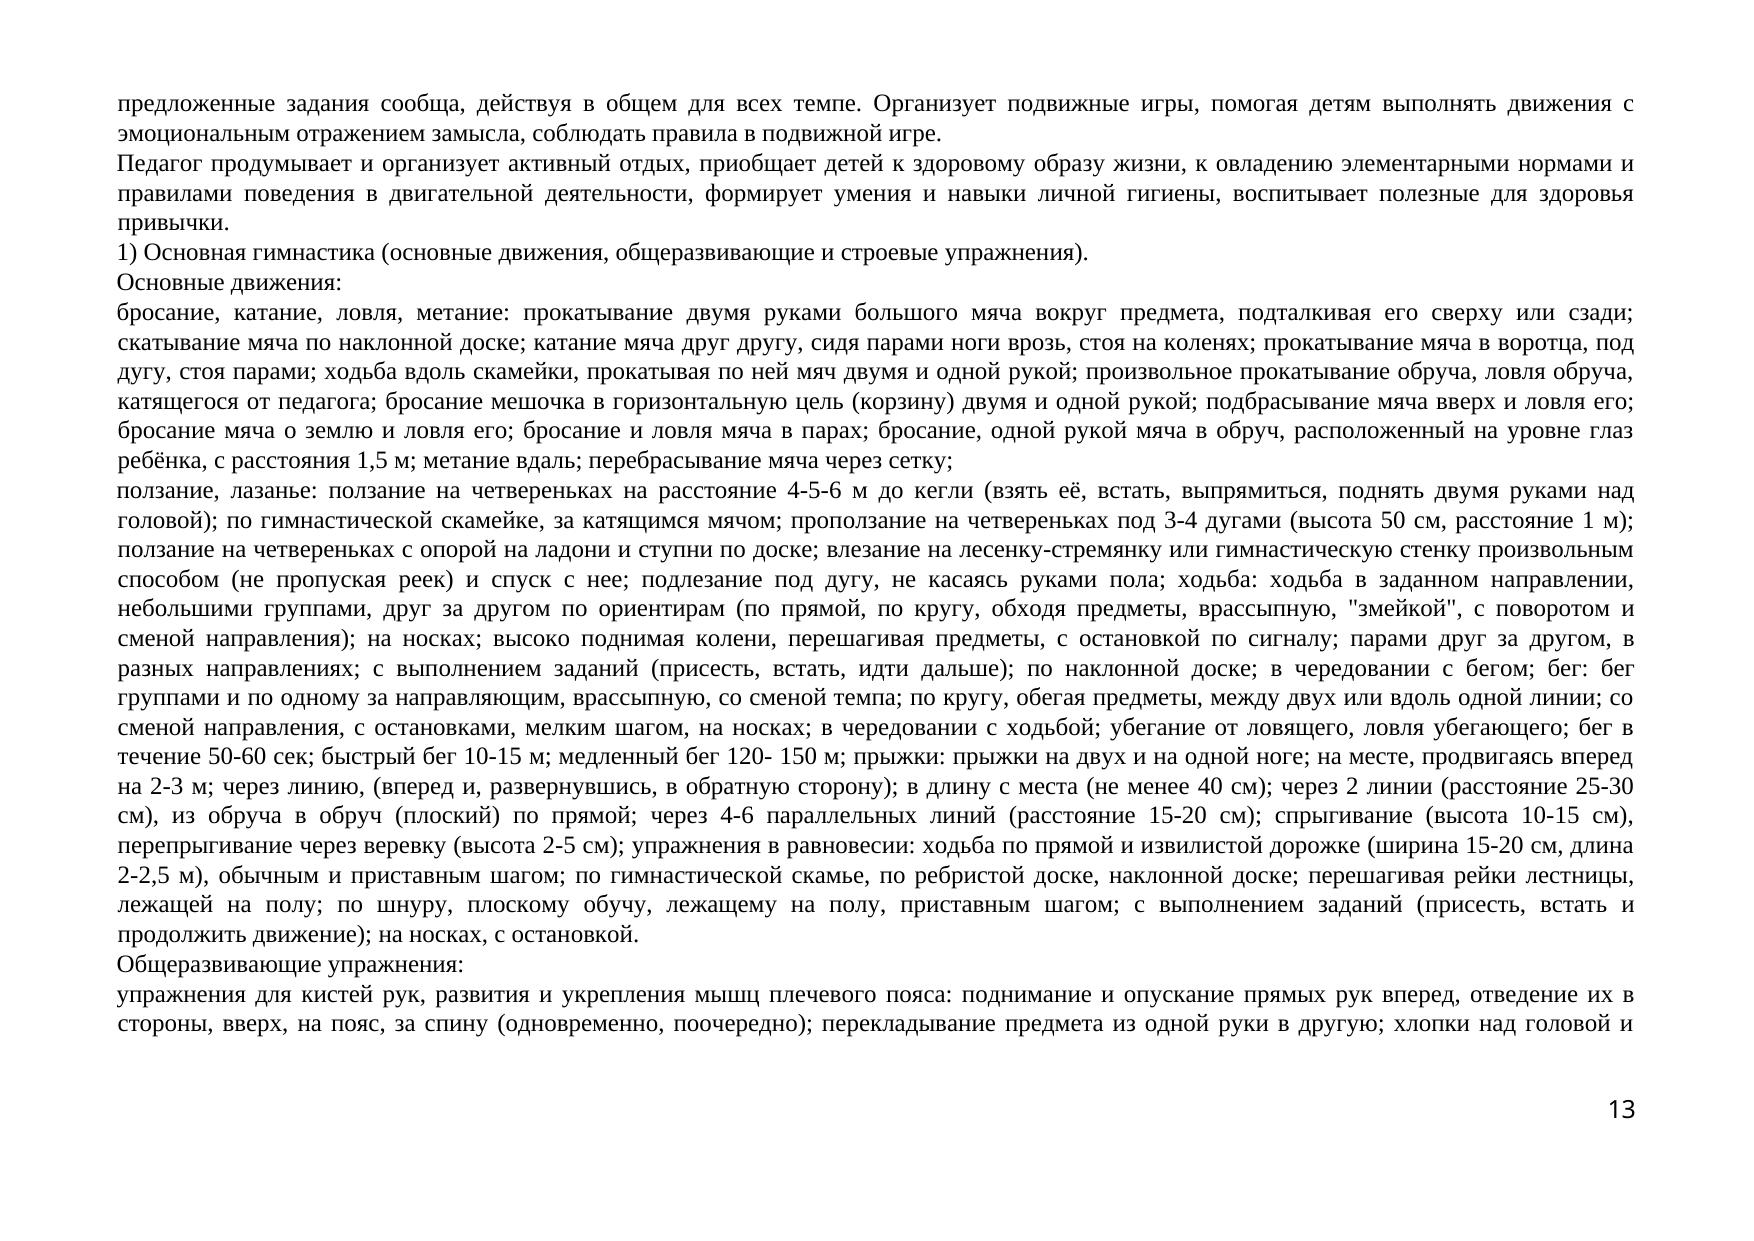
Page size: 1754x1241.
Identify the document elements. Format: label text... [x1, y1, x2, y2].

text бросание, катание, ловля, метание: прокатывание двумя руками большого мяча вокруг предмета, подталкивая его сверху или сзади; скатывание мяча по наклонной доске; катание мяча друг другу, сидя парами ноги врозь, стоя на коленях; прокатывание мяча в воротца, под дугу, стоя парами; ходьба вдоль скамейки, прокатывая по ней мяч двумя и одной рукой; произвольное прокатывание обруча, ловля обруча, катящегося от педагога; бросание мешочка в горизонтальную цель (корзину) двумя и одной рукой; подбрасывание мяча вверх и ловля его; бросание мяча о землю и ловля его; бросание и ловля мяча в парах; бросание, одной рукой мяча в обруч, расположенный на уровне глаз ребёнка, с расстояния 1,5 м; метание вдаль; перебрасывание мяча через сетку; [116, 297, 1636, 474]
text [116, 88, 1636, 147]
text 1) Основная гимнастика (основные движения, общеразвивающие и строевые упражнения). [116, 237, 1636, 266]
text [116, 979, 1636, 1037]
text Основные движения: [116, 267, 1636, 296]
text Педагог продумывает и организует активный отдых, приобщает детей к здоровому образу жизни, к овладению элементарными нормами и правилами поведения в двигательной деятельности, формирует умения и навыки личной гигиены, воспитывает полезные для здоровья привычки. [116, 148, 1636, 236]
text Общеразвивающие упражнения: [116, 949, 1636, 978]
text ползание, лазанье: ползание на четвереньках на расстояние 4-5-6 м до кегли (взять её, встать, выпрямиться, поднять двумя руками над головой); по гимнастической скамейке, за катящимся мячом; проползание на четвереньках под 3-4 дугами (высота 50 см, расстояние 1 м); ползание на четвереньках с опорой на ладони и ступни по доске; влезание на лесенку-стремянку или гимнастическую стенку произвольным способом (не пропуская реек) и спуск с нее; подлезание под дугу, не касаясь руками пола; ходьба: ходьба в заданном направлении, небольшими группами, друг за другом по ориентирам (по прямой, по кругу, обходя предметы, врассыпную, "змейкой", с поворотом и сменой направления); на носках; высоко поднимая колени, перешагивая предметы, с остановкой по сигналу; парами друг за другом, в разных направлениях; с выполнением заданий (присесть, встать, идти дальше); по наклонной доске; в чередовании с бегом; бег: бег группами и по одному за направляющим, врассыпную, со сменой темпа; по кругу, обегая предметы, между двух или вдоль одной линии; со сменой направления, с остановками, мелким шагом, на носках; в чередовании с ходьбой; убегание от ловящего, ловля убегающего; бег в течение 50-60 сек; быстрый бег 10-15 м; медленный бег 120- 150 м; прыжки: прыжки на двух и на одной ноге; на месте, продвигаясь вперед на 2-3 м; через линию, (вперед и, развернувшись, в обратную сторону); в длину с места (не менее 40 см); через 2 линии (расстояние 25-30 см), из обруча в обруч (плоский) по прямой; через 4-6 параллельных линий (расстояние 15-20 см); спрыгивание (высота 10-15 см), перепрыгивание через веревку (высота 2-5 см); упражнения в равновесии: ходьба по прямой и извилистой дорожке (ширина 15-20 см, длина 2-2,5 м), обычным и приставным шагом; по гимнастической скамье, по ребристой доске, наклонной доске; перешагивая рейки лестницы, лежащей на полу; по шнуру, плоскому обучу, лежащему на полу, приставным шагом; с выполнением заданий (присесть, встать и продолжить движение); на носках, с остановкой. [116, 475, 1636, 948]
